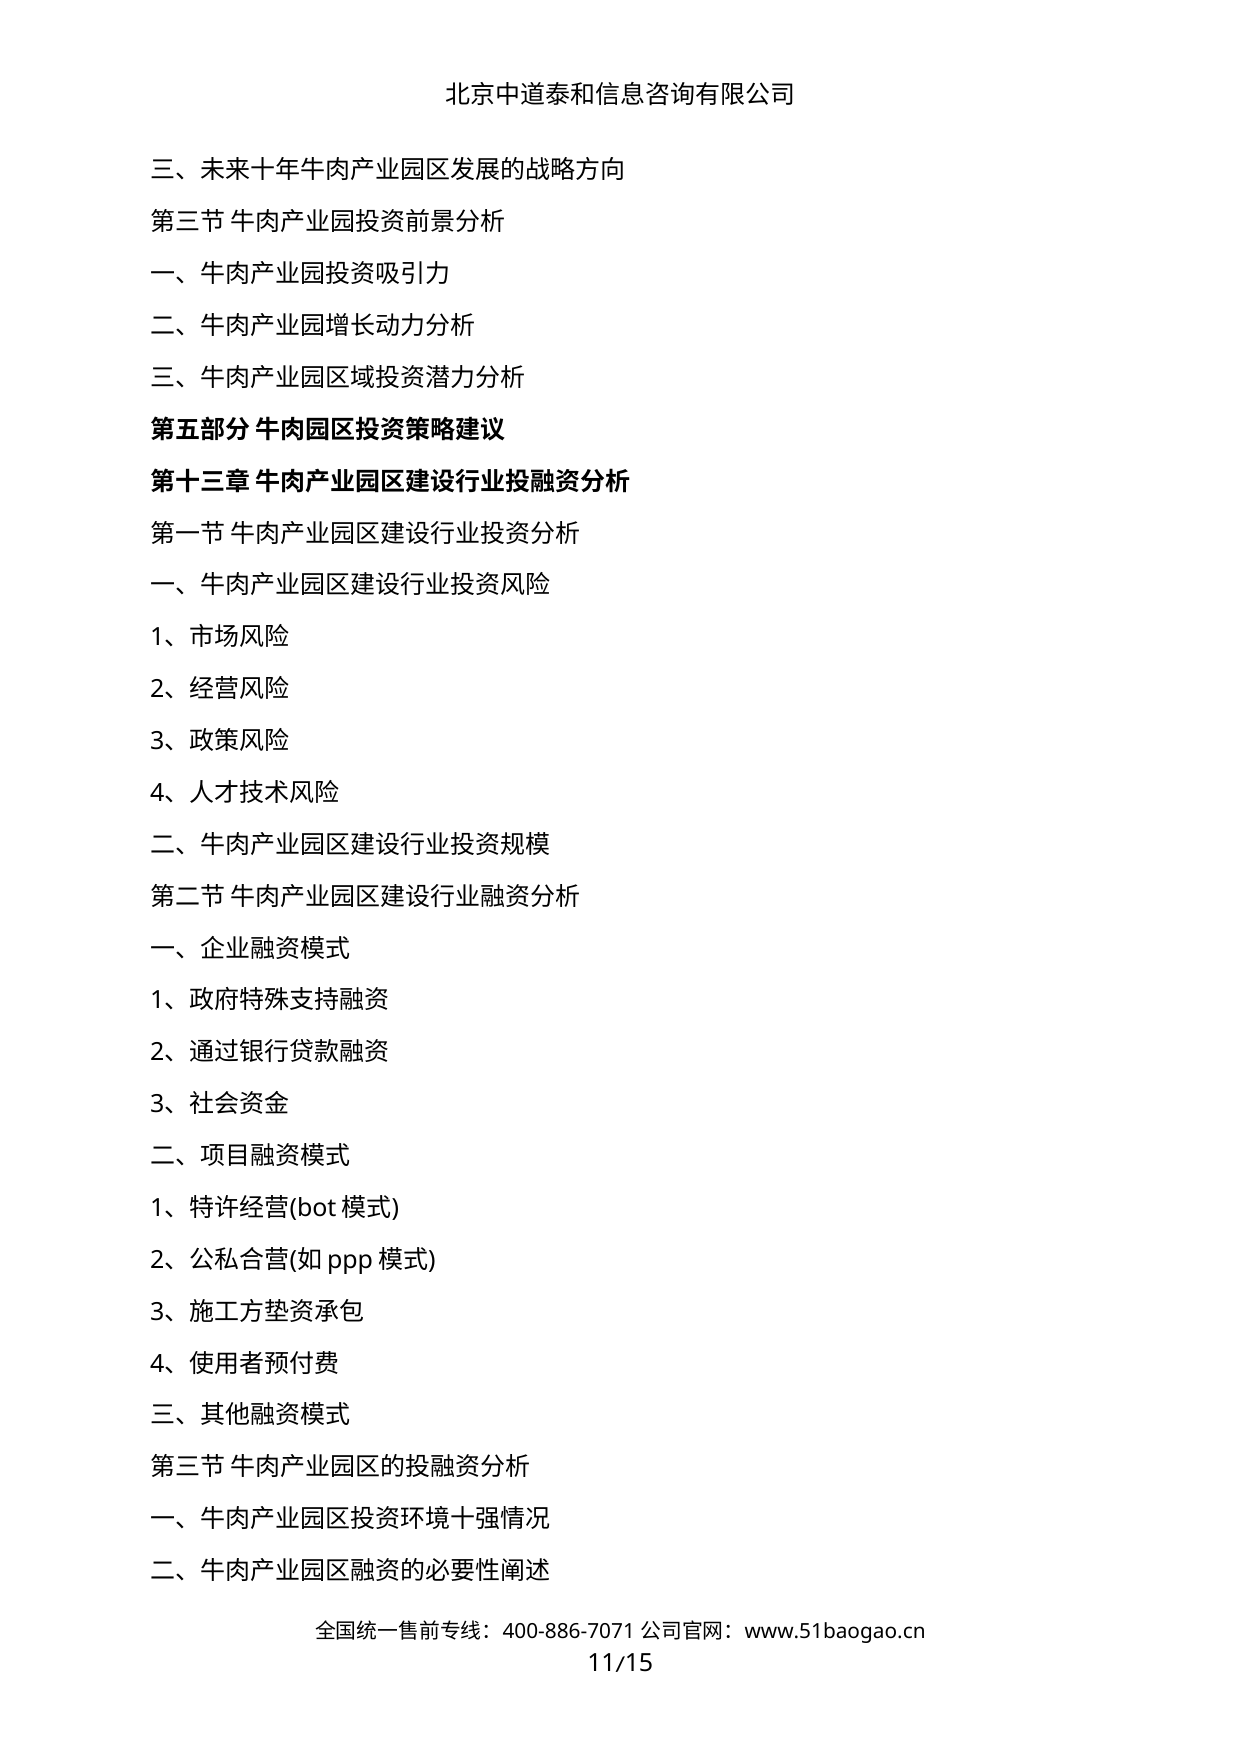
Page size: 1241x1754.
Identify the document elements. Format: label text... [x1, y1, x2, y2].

text 4、人才技术风险 [150, 772, 1090, 809]
text 1、政府特殊支持融资 [150, 980, 1090, 1016]
text 第二节 牛肉产业园区建设行业融资分析 [150, 876, 1090, 912]
text 第十三章 牛肉产业园区建设行业投融资分析 [150, 461, 1090, 497]
text 第三节 牛肉产业园投资前景分析 [150, 202, 1090, 238]
text 2、公私合营(如ppp模式) [150, 1239, 1090, 1276]
text 3、施工方垫资承包 [150, 1291, 1090, 1327]
text 三、其他融资模式 [150, 1395, 1090, 1431]
text 一、企业融资模式 [150, 928, 1090, 964]
text 4、使用者预付费 [150, 1343, 1090, 1379]
text 1、市场风险 [150, 617, 1090, 653]
text 一、牛肉产业园投资吸引力 [150, 254, 1090, 290]
text 三、未来十年牛肉产业园区发展的战略方向 [150, 150, 1090, 186]
text 二、项目融资模式 [150, 1136, 1090, 1172]
text 一、牛肉产业园区建设行业投资风险 [150, 565, 1090, 601]
text 二、牛肉产业园区建设行业投资规模 [150, 824, 1090, 861]
text 第三节 牛肉产业园区的投融资分析 [150, 1447, 1090, 1483]
text 3、政策风险 [150, 721, 1090, 757]
text 第五部分 牛肉园区投资策略建议 [150, 409, 1090, 446]
text 一、牛肉产业园区投资环境十强情况 [150, 1499, 1090, 1535]
text 3、社会资金 [150, 1084, 1090, 1120]
text 二、牛肉产业园区融资的必要性阐述 [150, 1551, 1090, 1587]
text 二、牛肉产业园增长动力分析 [150, 306, 1090, 342]
text 2、通过银行贷款融资 [150, 1032, 1090, 1068]
text 1、特许经营(bot模式) [150, 1187, 1090, 1224]
text 2、经营风险 [150, 669, 1090, 705]
text 第一节 牛肉产业园区建设行业投资分析 [150, 513, 1090, 549]
text 三、牛肉产业园区域投资潜力分析 [150, 357, 1090, 394]
